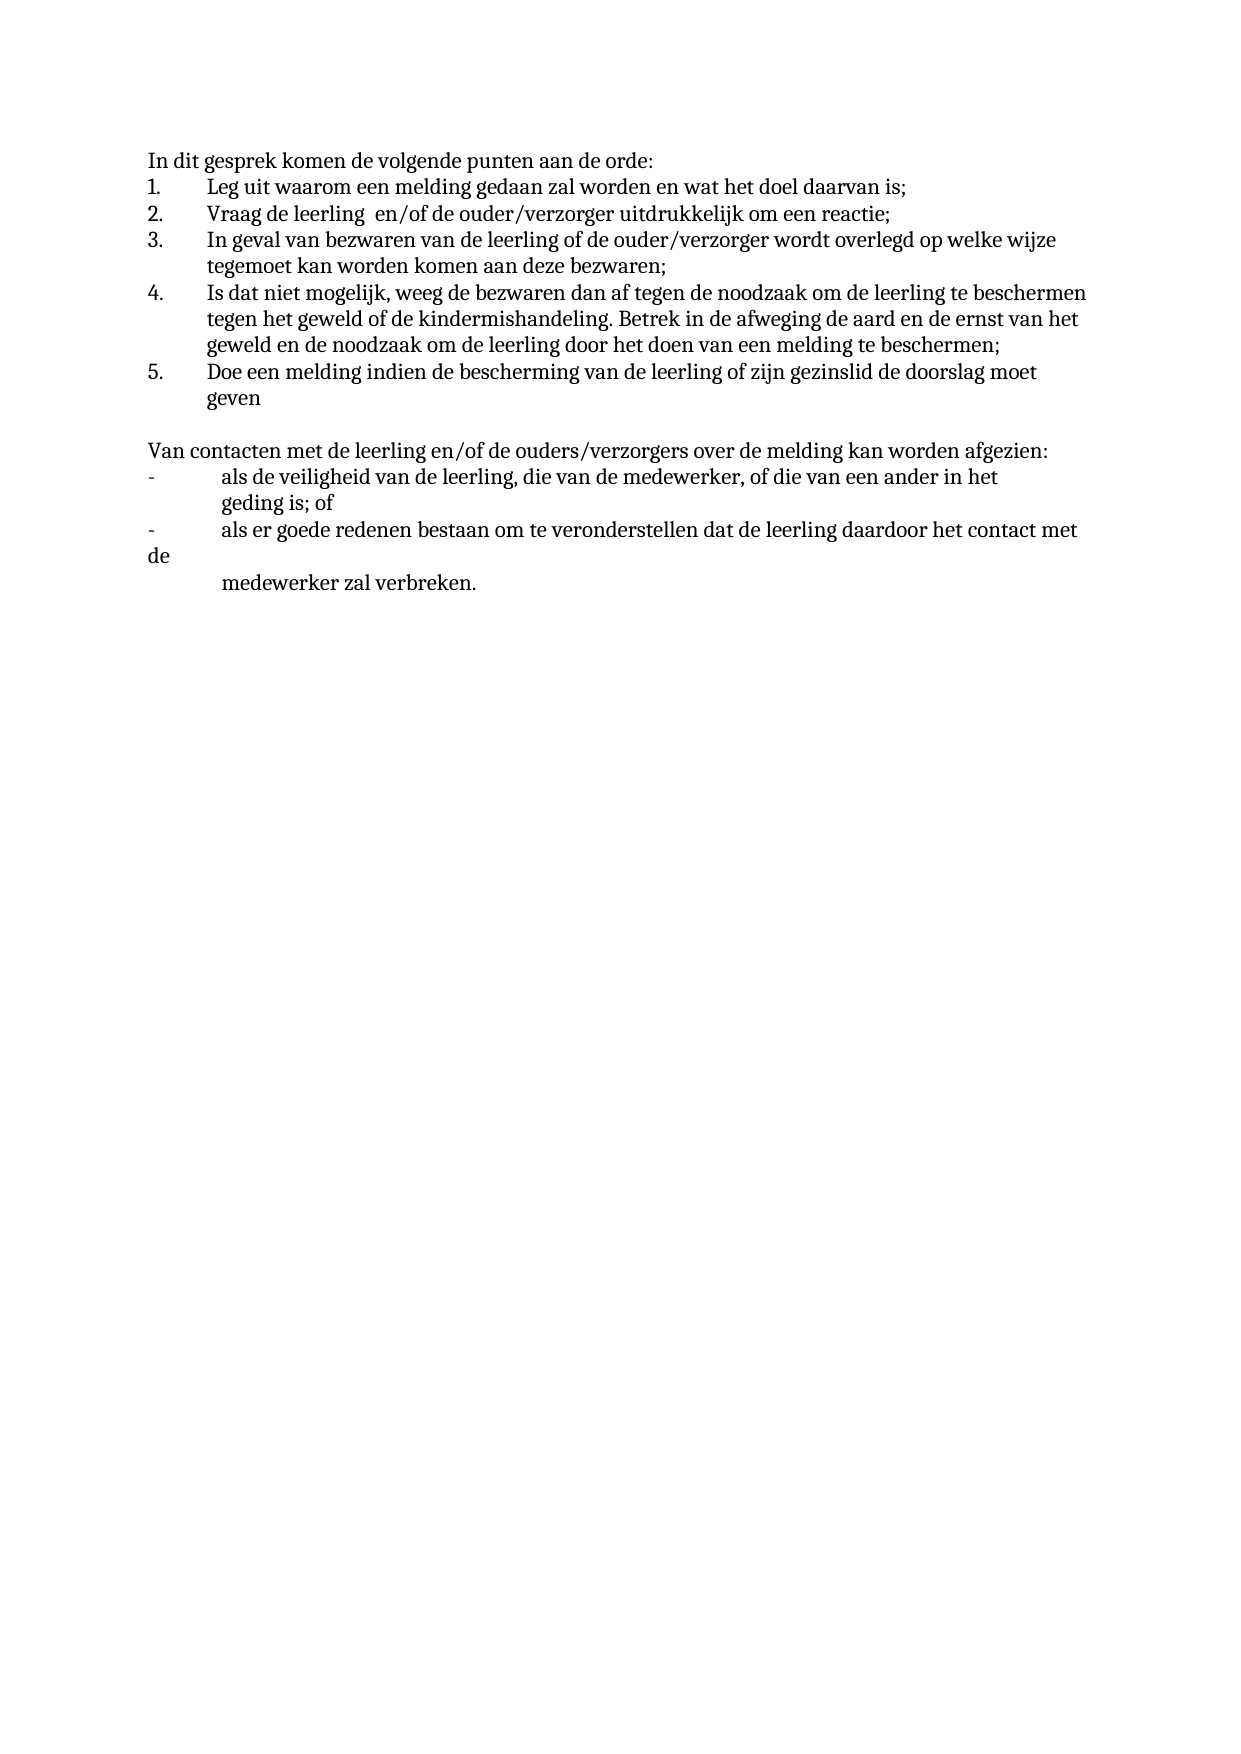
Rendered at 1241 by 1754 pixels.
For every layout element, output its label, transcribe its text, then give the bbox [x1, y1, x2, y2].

list Leg uit waarom een melding gedaan zal worden en wat het doel daarvan is; [148, 174, 1093, 200]
text Van contacten met de leerling en/of de ouders/verzorgers over de melding kan worden afgezien: [148, 437, 1093, 464]
list In geval van bezwaren van de leerling of de ouder/verzorger wordt overlegd op welke wijze tegemoet kan worden komen aan deze bezwaren; [148, 227, 1093, 279]
list Vraag de leerling en/of de ouder/verzorger uitdrukkelijk om een reactie; [148, 200, 1093, 227]
list Doe een melding indien de bescherming van de leerling of zijn gezinslid de doorslag moet geven [148, 358, 1093, 411]
text In dit gesprek komen de volgende punten aan de orde: [148, 148, 1093, 174]
list Is dat niet mogelijk, weeg de bezwaren dan af tegen de noodzaak om de leerling te beschermen tegen het geweld of de kindermishandeling. Betrek in de afweging de aard en de ernst van het geweld en de noodzaak om de leerling door het doen van een melding te beschermen; [148, 279, 1093, 358]
text - als de veiligheid van de leerling, die van de medewerker, of die van een ander in het geding is; of [148, 464, 1093, 517]
text - als er goede redenen bestaan om te veronderstellen dat de leerling daardoor het contact met de medewerker zal verbreken. [148, 517, 1093, 596]
